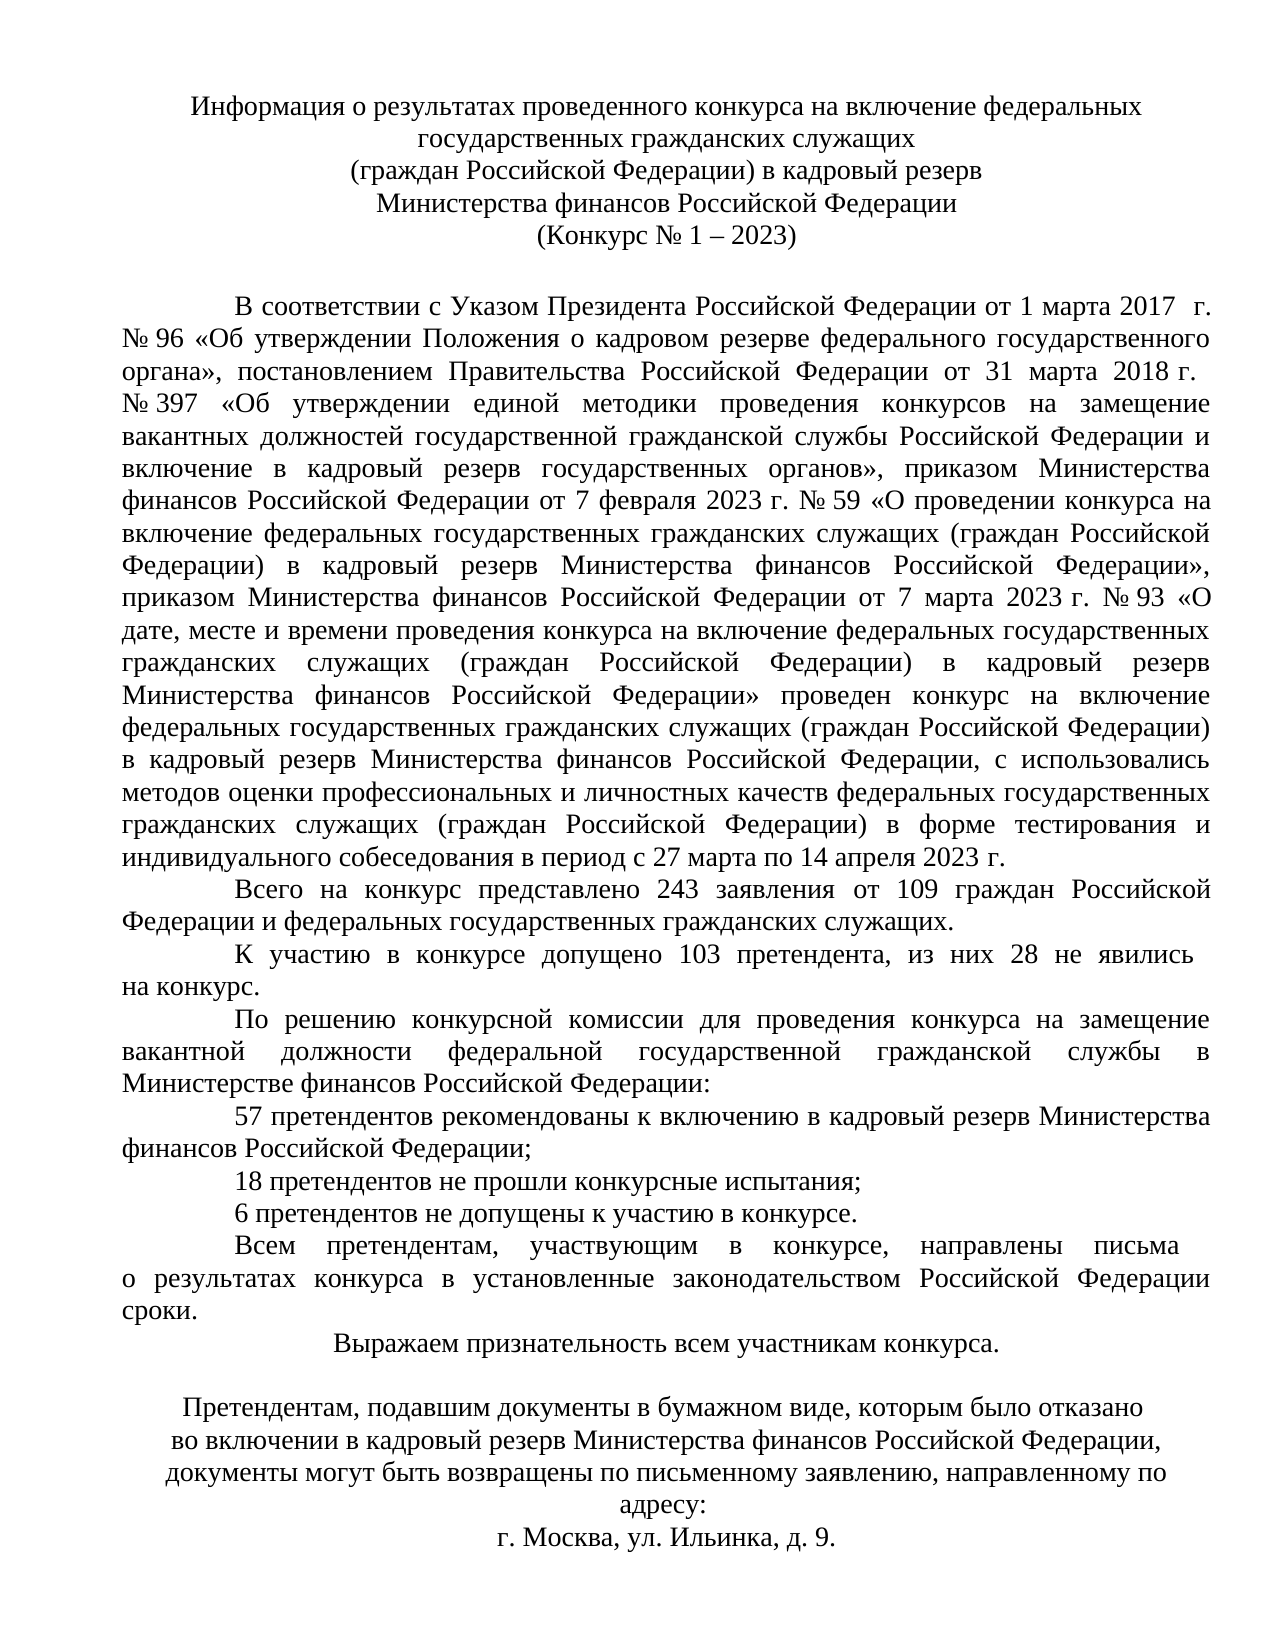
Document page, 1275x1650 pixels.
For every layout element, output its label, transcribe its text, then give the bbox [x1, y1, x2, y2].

text К участию в конкурсе допущено 103 претендента, из них 28 не явились на конкурс. [122, 937, 1212, 1002]
text (граждан Российской Федерации) в кадровый резерв [122, 153, 1212, 186]
text Всем претендентам, участвующим в конкурсе, направлены письма о результатах конкурса в установленные законодательством Российской Федерации сроки. [122, 1228, 1212, 1326]
text Всего на конкурс представлено 243 заявления от 109 граждан Российской Федерации и федеральных государственных гражданских служащих. [122, 872, 1212, 937]
text Выражаем признательность всем участникам конкурса. [122, 1326, 1212, 1358]
text Претендентам, подавшим документы в бумажном виде, которым было отказано во включении в кадровый резерв Министерства финансов Российской Федерации, документы могут быть возвращены по письменному заявлению, направленному по адресу: г. Москва, ул. Ильинка, д. 9. [122, 1390, 1212, 1552]
text Информация о результатах проведенного конкурса на включение федеральных государственных гражданских служащих [122, 89, 1212, 153]
text 57 претендентов рекомендованы к включению в кадровый резерв Министерства финансов Российской Федерации; [122, 1099, 1212, 1164]
text (Конкурс № 1 – 2023) [122, 218, 1212, 251]
text 6 претендентов не допущены к участию в конкурсе. [122, 1196, 1212, 1228]
text 18 претендентов не прошли конкурсные испытания; [122, 1164, 1212, 1196]
text В соответствии с Указом Президента Российской Федерации от 1 марта 2017 г. № 96 «Об утверждении Положения о кадровом резерве федерального государственного органа», постановлением Правительства Российской Федерации от 31 марта 2018 г. № 397 «Об утверждении единой методики проведения конкурсов на замещение вакантных должностей государственной гражданской службы Российской Федерации и включение в кадровый резерв государственных органов», приказом Министерства финансов Российской Федерации от 7 февраля 2023 г. № 59 «О проведении конкурса на включение федеральных государственных гражданских служащих (граждан Российской Федерации) в кадровый резерв Министерства финансов Российской Федерации», приказом Министерства финансов Российской Федерации от 7 марта 2023 г. № 93 «О дате, месте и времени проведения конкурса на включение федеральных государственных гражданских служащих (граждан Российской Федерации) в кадровый резерв Министерства финансов Российской Федерации» проведен конкурс на включение федеральных государственных гражданских служащих (граждан Российской Федерации) в кадровый резерв Министерства финансов Российской Федерации, с использовались методов оценки профессиональных и личностных качеств федеральных государственных гражданских служащих (граждан Российской Федерации) в форме тестирования и индивидуального собеседования в период с 27 марта по 14 апреля 2023 г. [122, 289, 1212, 872]
text Министерства финансов Российской Федерации [122, 186, 1212, 218]
text По решению конкурсной комиссии для проведения конкурса на замещение вакантной должности федеральной государственной гражданской службы в Министерстве финансов Российской Федерации: [122, 1002, 1212, 1099]
